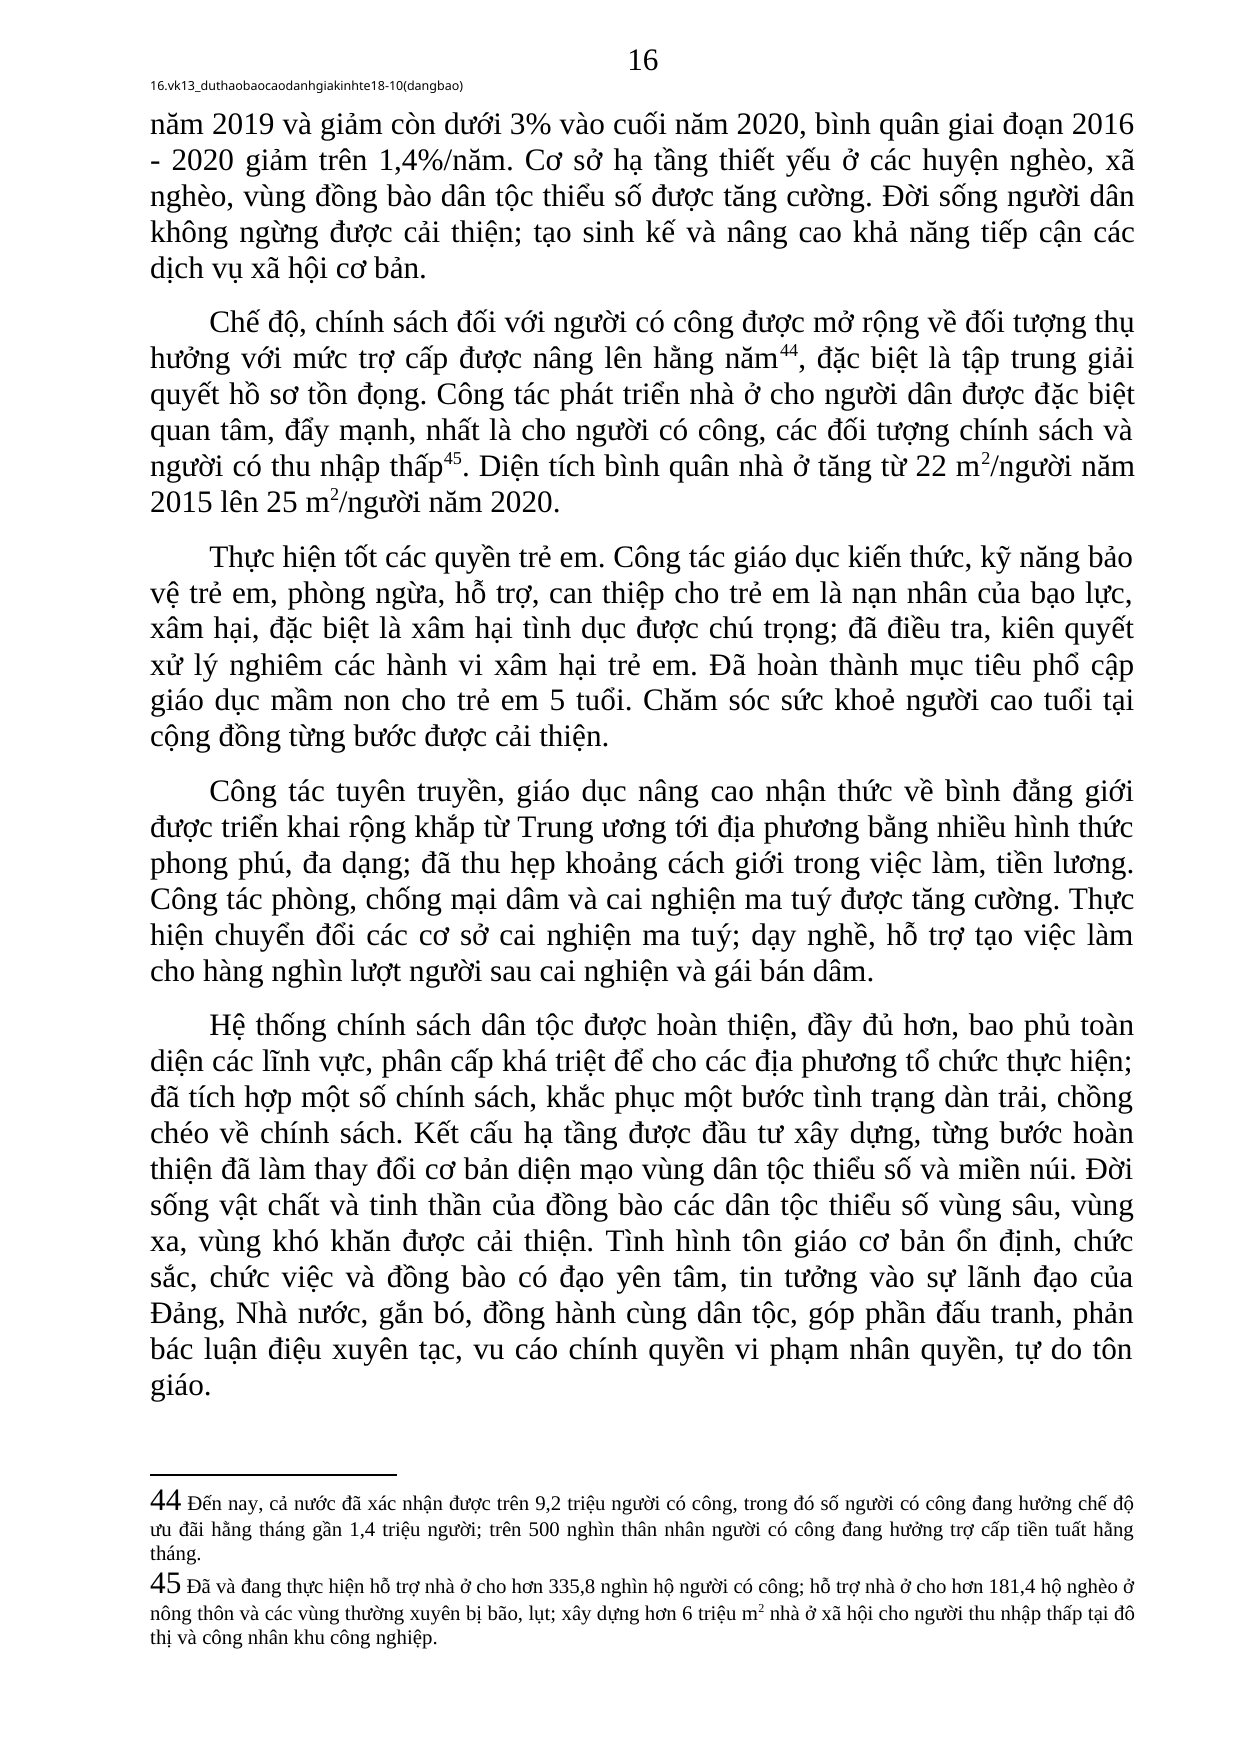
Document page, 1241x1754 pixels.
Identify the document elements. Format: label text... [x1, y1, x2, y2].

text Công tác tuyên truyền, giáo dục nâng cao nhận thức về bình đẳng giới được triển khai rộng khắp từ Trung ương tới địa phương bằng nhiều hình thức phong phú, đa dạng; đã thu hẹp khoảng cách giới trong việc làm, tiền lương. Công tác phòng, chống mại dâm và cai nghiện ma tuý được tăng cường. Thực hiện chuyển đổi các cơ sở cai nghiện ma tuý; dạy nghề, hỗ trợ tạo việc làm cho hàng nghìn lượt người sau cai nghiện và gái bán dâm. [150, 772, 1135, 988]
text Hệ thống chính sách dân tộc được hoàn thiện, đầy đủ hơn, bao phủ toàn diện các lĩnh vực, phân cấp khá triệt để cho các địa phương tổ chức thực hiện; đã tích hợp một số chính sách, khắc phục một bước tình trạng dàn trải, chồng chéo về chính sách. Kết cấu hạ tầng được đầu tư xây dựng, từng bước hoàn thiện đã làm thay đổi cơ bản diện mạo vùng dân tộc thiểu số và miền núi. Đời sống vật chất và tinh thần của đồng bào các dân tộc thiểu số vùng sâu, vùng xa, vùng khó khăn được cải thiện. Tình hình tôn giáo cơ bản ổn định, chức sắc, chức việc và đồng bào có đạo yên tâm, tin tưởng vào sự lãnh đạo của Đảng, Nhà nước, gắn bó, đồng hành cùng dân tộc, góp phần đấu tranh, phản bác luận điệu xuyên tạc, vu cáo chính quyền vi phạm nhân quyền, tự do tôn giáo. [150, 1007, 1135, 1402]
text Thực hiện tốt các quyền trẻ em. Công tác giáo dục kiến thức, kỹ năng bảo vệ trẻ em, phòng ngừa, hỗ trợ, can thiệp cho trẻ em là nạn nhân của bạo lực, xâm hại, đặc biệt là xâm hại tình dục được chú trọng; đã điều tra, kiên quyết xử lý nghiêm các hành vi xâm hại trẻ em. Đã hoàn thành mục tiêu phổ cập giáo dục mầm non cho trẻ em 5 tuổi. Chăm sóc sức khoẻ người cao tuổi tại cộng đồng từng bước được cải thiện. [150, 538, 1135, 753]
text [150, 105, 1135, 285]
text Chế độ, chính sách đối với người có công được mở rộng về đối tượng thụ hưởng với mức trợ cấp được nâng lên hằng năm, đặc biệt là tập trung giải quyết hồ sơ tồn đọng. Công tác phát triển nhà ở cho người dân được đặc biệt quan tâm, đẩy mạnh, nhất là cho người có công, các đối tượng chính sách và người có thu nhập thấp. Diện tích bình quân nhà ở tăng từ 22 m2/người năm 2015 lên 25 m2/người năm 2020. [150, 303, 1135, 519]
